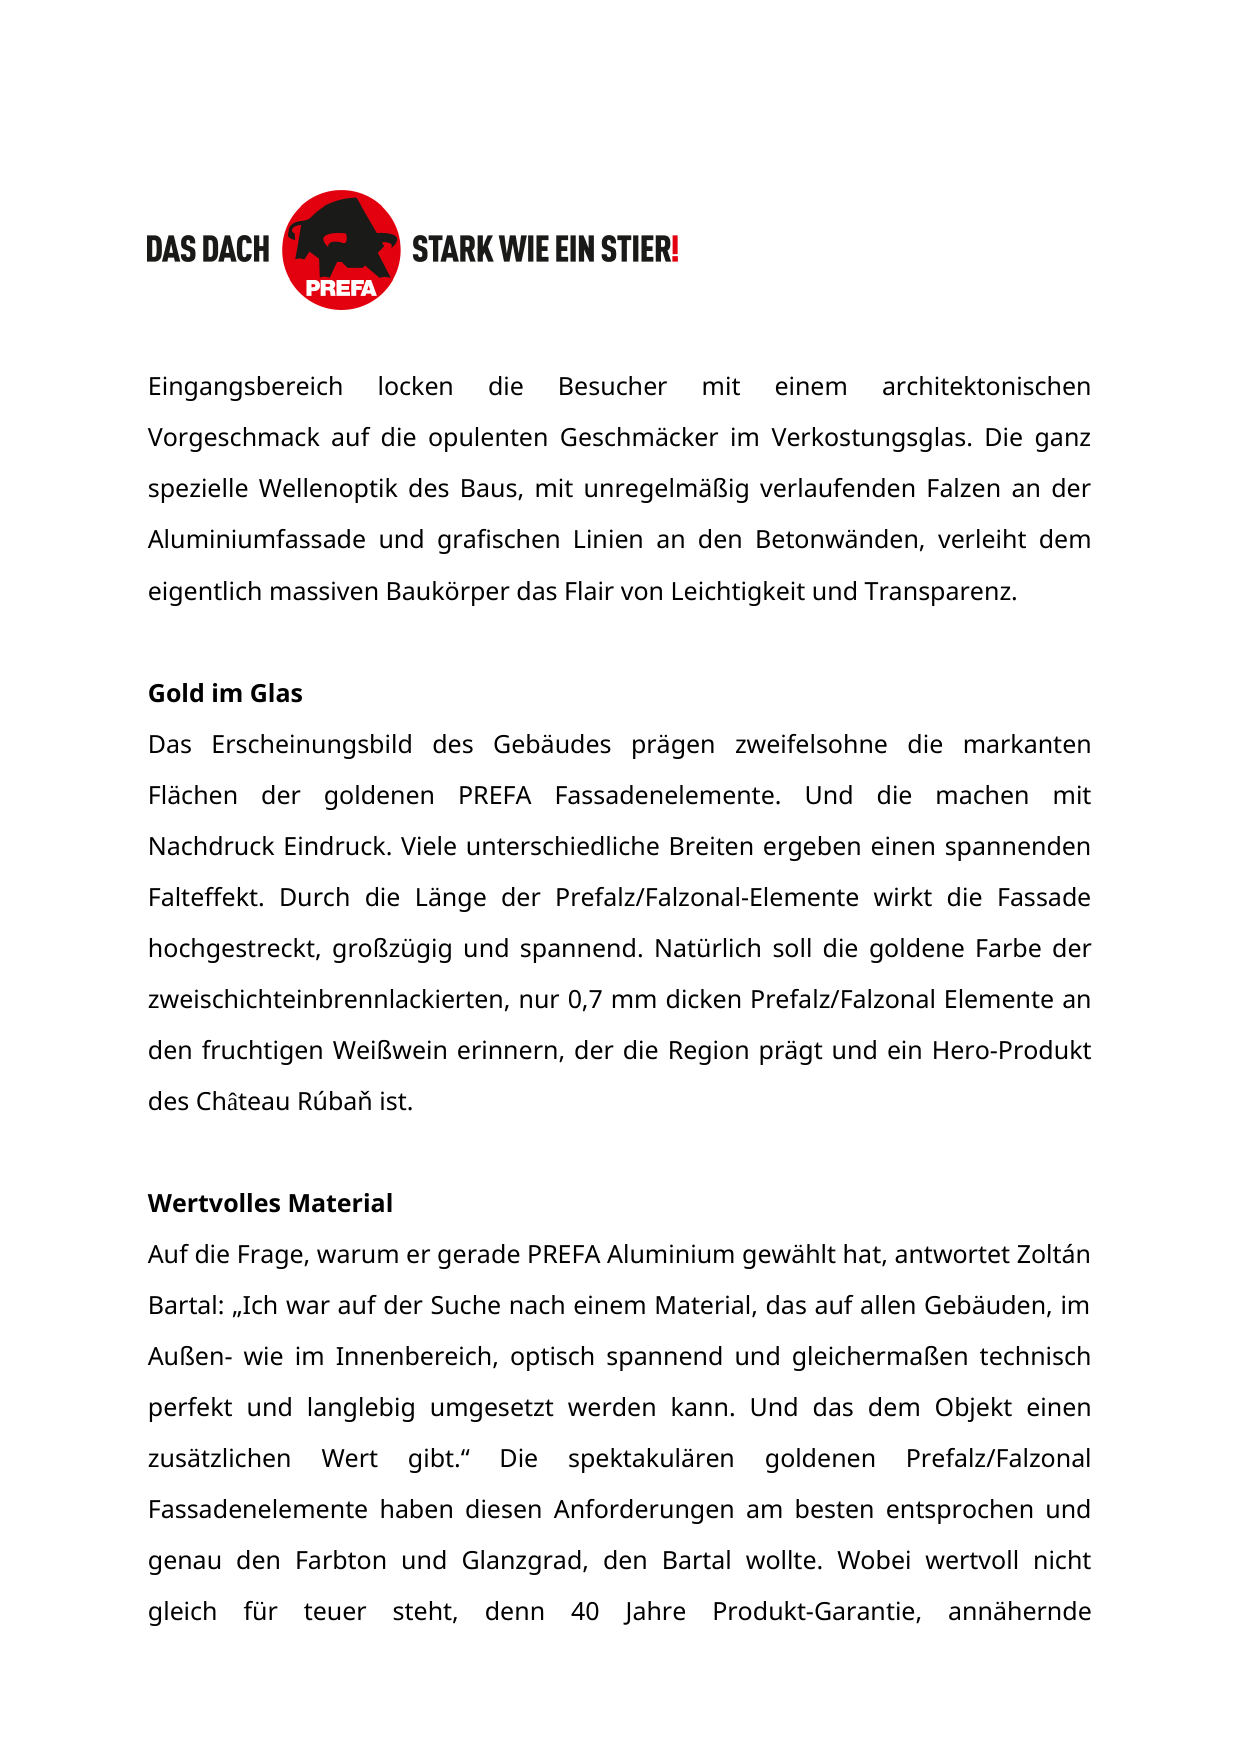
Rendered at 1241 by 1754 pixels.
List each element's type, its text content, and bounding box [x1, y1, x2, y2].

text Gold im Glas [148, 675, 1093, 709]
text Das Erscheinungsbild des Gebäudes prägen zweifelsohne die markanten Flächen der goldenen PREFA Fassadenelemente. Und die machen mit Nachdruck Eindruck. Viele unterschiedliche Breiten ergeben einen spannenden Falteffekt. Durch die Länge der Prefalz/Falzonal-Elemente wirkt die Fassade hochgestreckt, großzügig und spannend. Natürlich soll die goldene Farbe der zweischichteinbrennlackierten, nur 0,7 mm dicken Prefalz/Falzonal Elemente an den fruchtigen Weißwein erinnern, der die Region prägt und ein Hero-Produkt des Château Rúbaň ist. [148, 726, 1093, 1118]
text Wertvolles Material [148, 1186, 1093, 1220]
picture [1, 133, 1236, 349]
